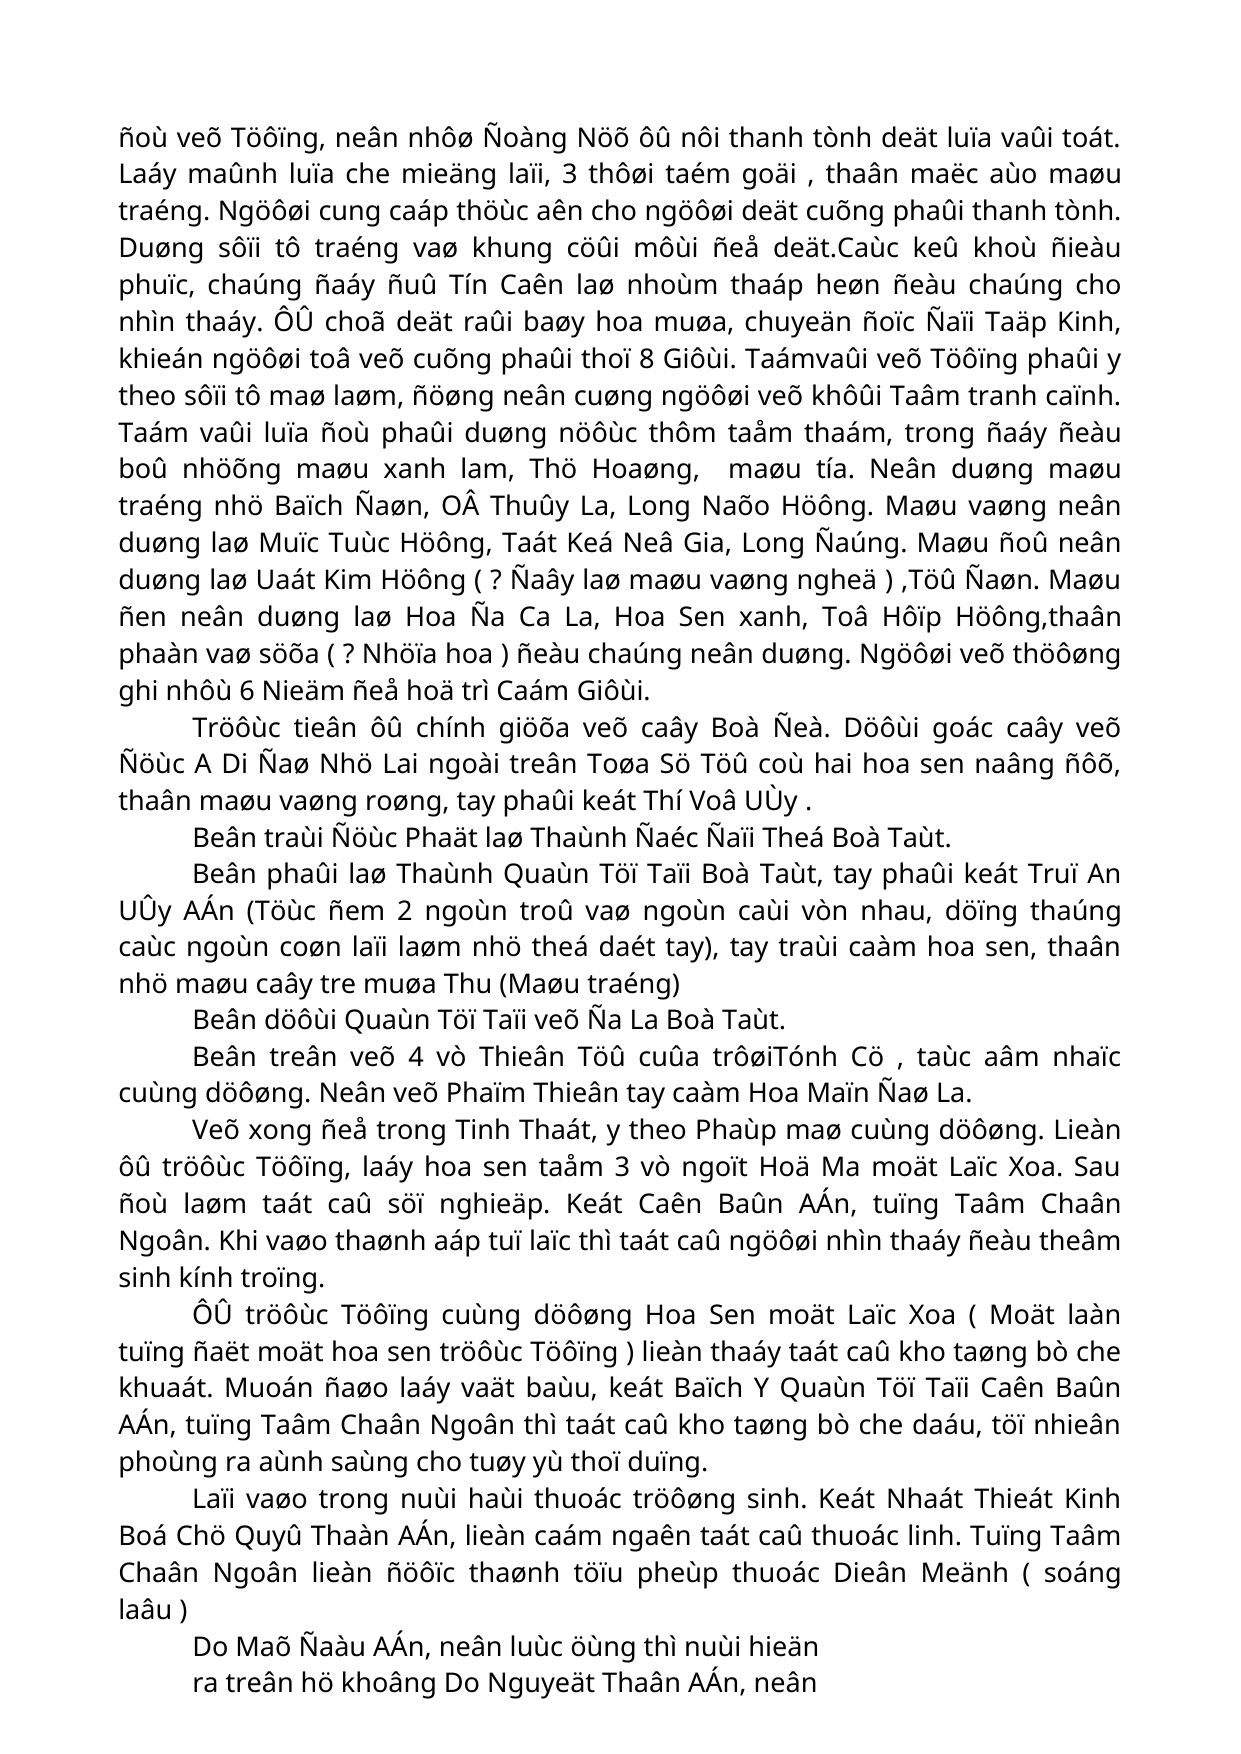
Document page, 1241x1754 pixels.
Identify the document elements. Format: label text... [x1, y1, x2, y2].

text Veõ xong ñeå trong Tinh Thaát, y theo Phaùp maø cuùng döôøng. Lieàn ôû tröôùc Töôïng, laáy hoa sen taåm 3 vò ngoït Hoä Ma moät Laïc Xoa. Sau ñoù laøm taát caû söï nghieäp. Keát Caên Baûn AÁn, tuïng Taâm Chaân Ngoân. Khi vaøo thaønh aáp tuï laïc thì taát caû ngöôøi nhìn thaáy ñeàu theâm sinh kính troïng. [118, 1111, 1123, 1295]
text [192, 1627, 844, 1701]
text Beân döôùi Quaùn Töï Taïi veõ Ña La Boà Taùt. [192, 1002, 1136, 1037]
text Tröôùc tieân ôû chính giöõa veõ caây Boà Ñeà. Döôùi goác caây veõ Ñöùc A Di Ñaø Nhö Lai ngoài treân Toøa Sö Töû coù hai hoa sen naâng ñôõ, thaân maøu vaøng roøng, tay phaûi keát Thí Voâ UÙy . [118, 708, 1123, 819]
text Beân traùi Ñöùc Phaät laø Thaùnh Ñaéc Ñaïi Theá Boà Taùt. [192, 819, 1136, 854]
text ÔÛ tröôùc Töôïng cuùng döôøng Hoa Sen moät Laïc Xoa ( Moät laàn tuïng ñaët moät hoa sen tröôùc Töôïng ) lieàn thaáy taát caû kho taøng bò che khuaát. Muoán ñaøo laáy vaät baùu, keát Baïch Y Quaùn Töï Taïi Caên Baûn AÁn, tuïng Taâm Chaân Ngoân thì taát caû kho taøng bò che daáu, töï nhieân phoùng ra aùnh saùng cho tuøy yù thoï duïng. [118, 1295, 1123, 1479]
text Beân phaûi laø Thaùnh Quaùn Töï Taïi Boà Taùt, tay phaûi keát Truï An UÛy AÁn (Töùc ñem 2 ngoùn troû vaø ngoùn caùi vòn nhau, döïng thaúng caùc ngoùn coøn laïi laøm nhö theá daét tay), tay traùi caàm hoa sen, thaân nhö maøu caây tre muøa Thu (Maøu traéng) [118, 854, 1123, 1002]
text ñoù veõ Töôïng, neân nhôø Ñoàng Nöõ ôû nôi thanh tònh deät luïa vaûi toát. Laáy maûnh luïa che mieäng laïi, 3 thôøi taém goäi , thaân maëc aùo maøu traéng. Ngöôøi cung caáp thöùc aên cho ngöôøi deät cuõng phaûi thanh tònh. Duøng sôïi tô traéng vaø khung cöûi môùi ñeå deät.Caùc keû khoù ñieàu phuïc, chaúng ñaáy ñuû Tín Caên laø nhoùm thaáp heøn ñeàu chaúng cho nhìn thaáy. ÔÛ choã deät raûi baøy hoa muøa, chuyeän ñoïc Ñaïi Taäp Kinh, khieán ngöôøi toâ veõ cuõng phaûi thoï 8 Giôùi. Taámvaûi veõ Töôïng phaûi y theo sôïi tô maø laøm, ñöøng neân cuøng ngöôøi veõ khôûi Taâm tranh caïnh. Taám vaûi luïa ñoù phaûi duøng nöôùc thôm taåm thaám, trong ñaáy ñeàu boû nhöõng maøu xanh lam, Thö Hoaøng, maøu tía. Neân duøng maøu traéng nhö Baïch Ñaøn, OÂ Thuûy La, Long Naõo Höông. Maøu vaøng neân duøng laø Muïc Tuùc Höông, Taát Keá Neâ Gia, Long Ñaúng. Maøu ñoû neân duøng laø Uaát Kim Höông ( ? Ñaây laø maøu vaøng ngheä ) ,Töû Ñaøn. Maøu ñen neân duøng laø Hoa Ña Ca La, Hoa Sen xanh, Toâ Hôïp Höông,thaân phaàn vaø söõa ( ? Nhöïa hoa ) ñeàu chaúng neân duøng. Ngöôøi veõ thöôøng ghi nhôù 6 Nieäm ñeå hoä trì Caám Giôùi. [118, 118, 1123, 708]
text Laïi vaøo trong nuùi haùi thuoác tröôøng sinh. Keát Nhaát Thieát Kinh Boá Chö Quyû Thaàn AÁn, lieàn caám ngaên taát caû thuoác linh. Tuïng Taâm Chaân Ngoân lieàn ñöôïc thaønh töïu pheùp thuoác Dieân Meänh ( soáng laâu ) [118, 1479, 1123, 1627]
text Beân treân veõ 4 vò Thieân Töû cuûa trôøiTónh Cö , taùc aâm nhaïc cuùng döôøng. Neân veõ Phaïm Thieân tay caàm Hoa Maïn Ñaø La. [118, 1037, 1122, 1111]
